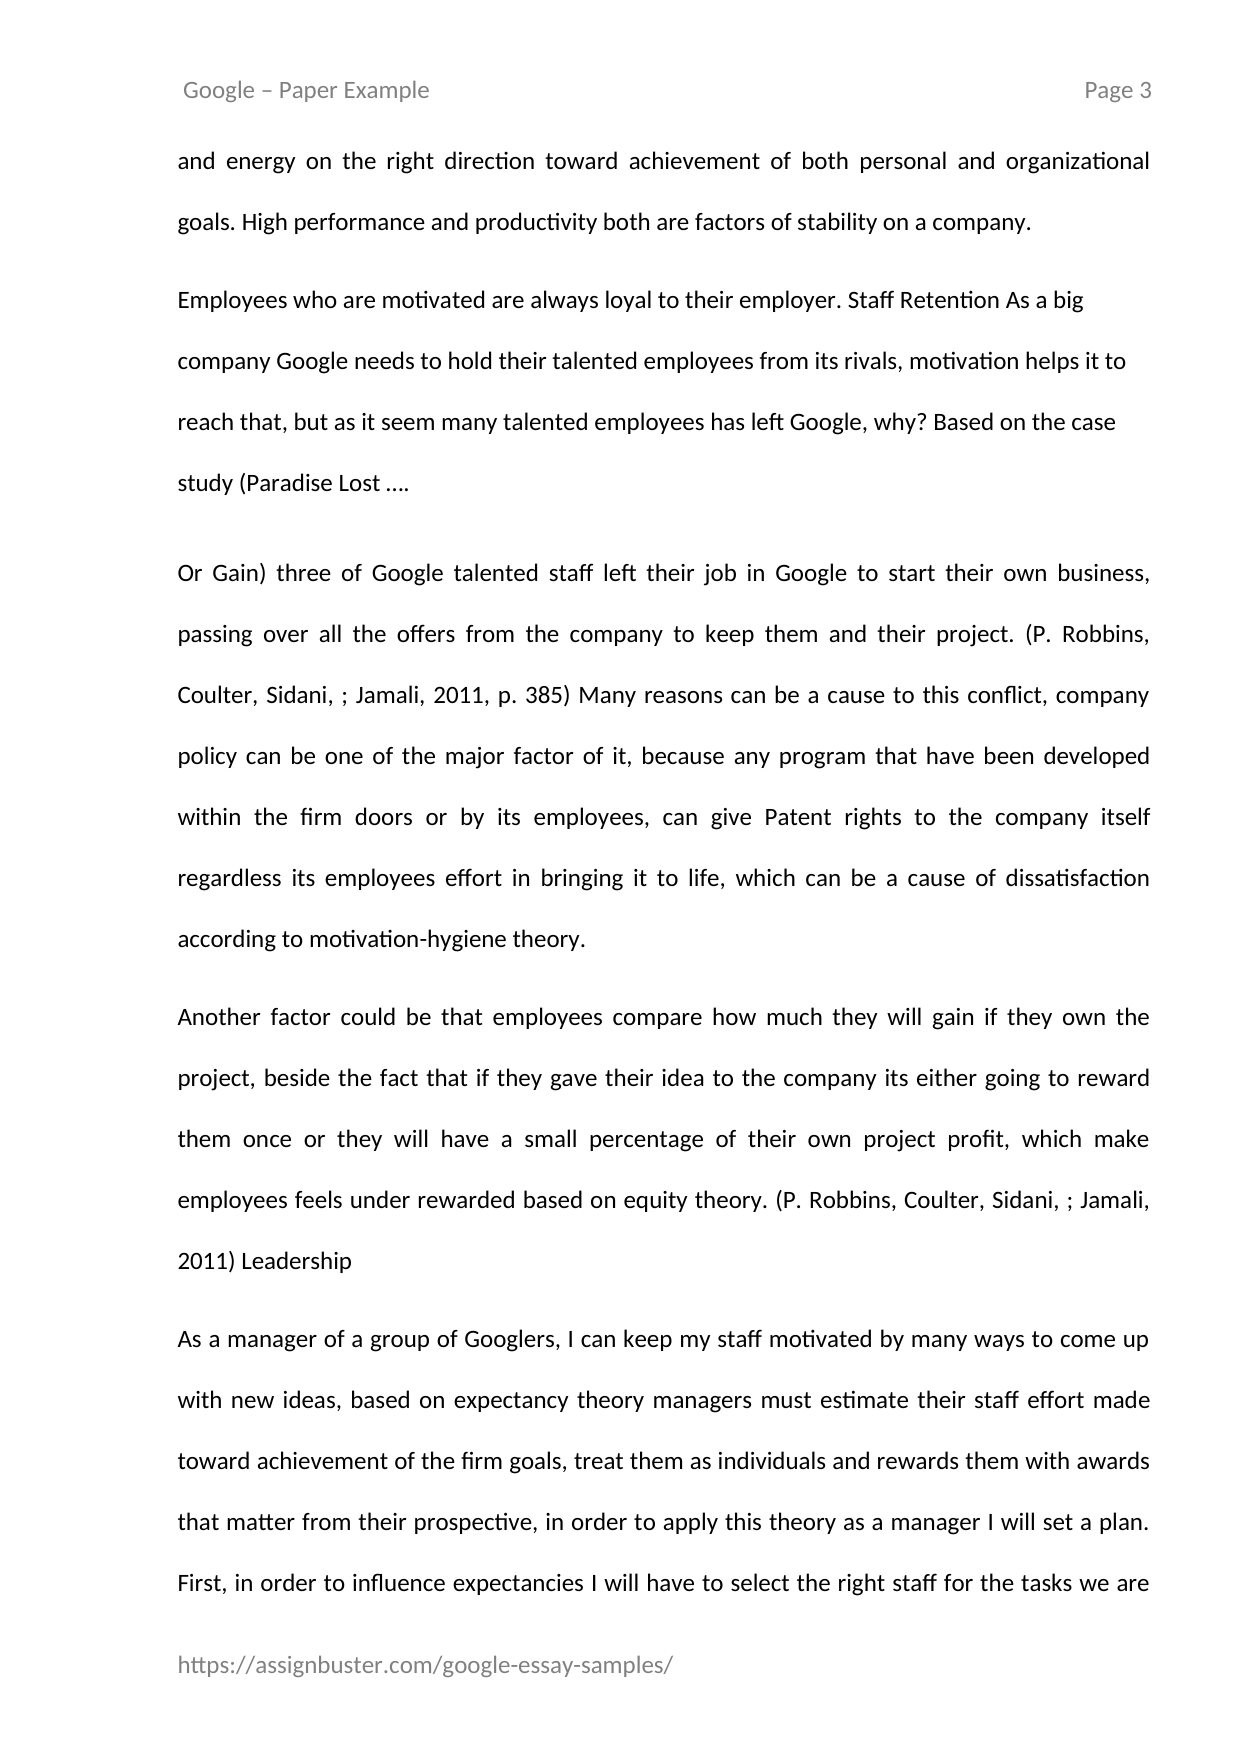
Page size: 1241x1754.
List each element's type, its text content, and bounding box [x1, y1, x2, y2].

text Or Gain) three of Google talented staff left their job in Google to start their own business, passing over all the offers from the company to keep them and their project. (P. Robbins, Coulter, Sidani, ; Jamali, 2011, p. 385) Many reasons can be a cause to this conflict, company policy can be one of the major factor of it, because any program that have been developed within the firm doors or by its employees, can give Patent rights to the company itself regardless its employees effort in bringing it to life, which can be a cause of dissatisfaction according to motivation-hygiene theory. [177, 557, 1152, 954]
text Another factor could be that employees compare how much they will gain if they own the project, beside the fact that if they gave their idea to the company its either going to reward them once or they will have a small percentage of their own project profit, which make employees feels under rewarded based on equity theory. (P. Robbins, Coulter, Sidani, ; Jamali, 2011) Leadership [177, 1001, 1152, 1276]
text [177, 1323, 1152, 1598]
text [177, 145, 1152, 237]
text Employees who are motivated are always loyal to their employer. Staff Retention As a big company Google needs to hold their talented employees from its rivals, motivation helps it to reach that, but as it seem many talented employees has left Google, why? Based on the case study (Paradise Lost …. [177, 284, 1152, 497]
